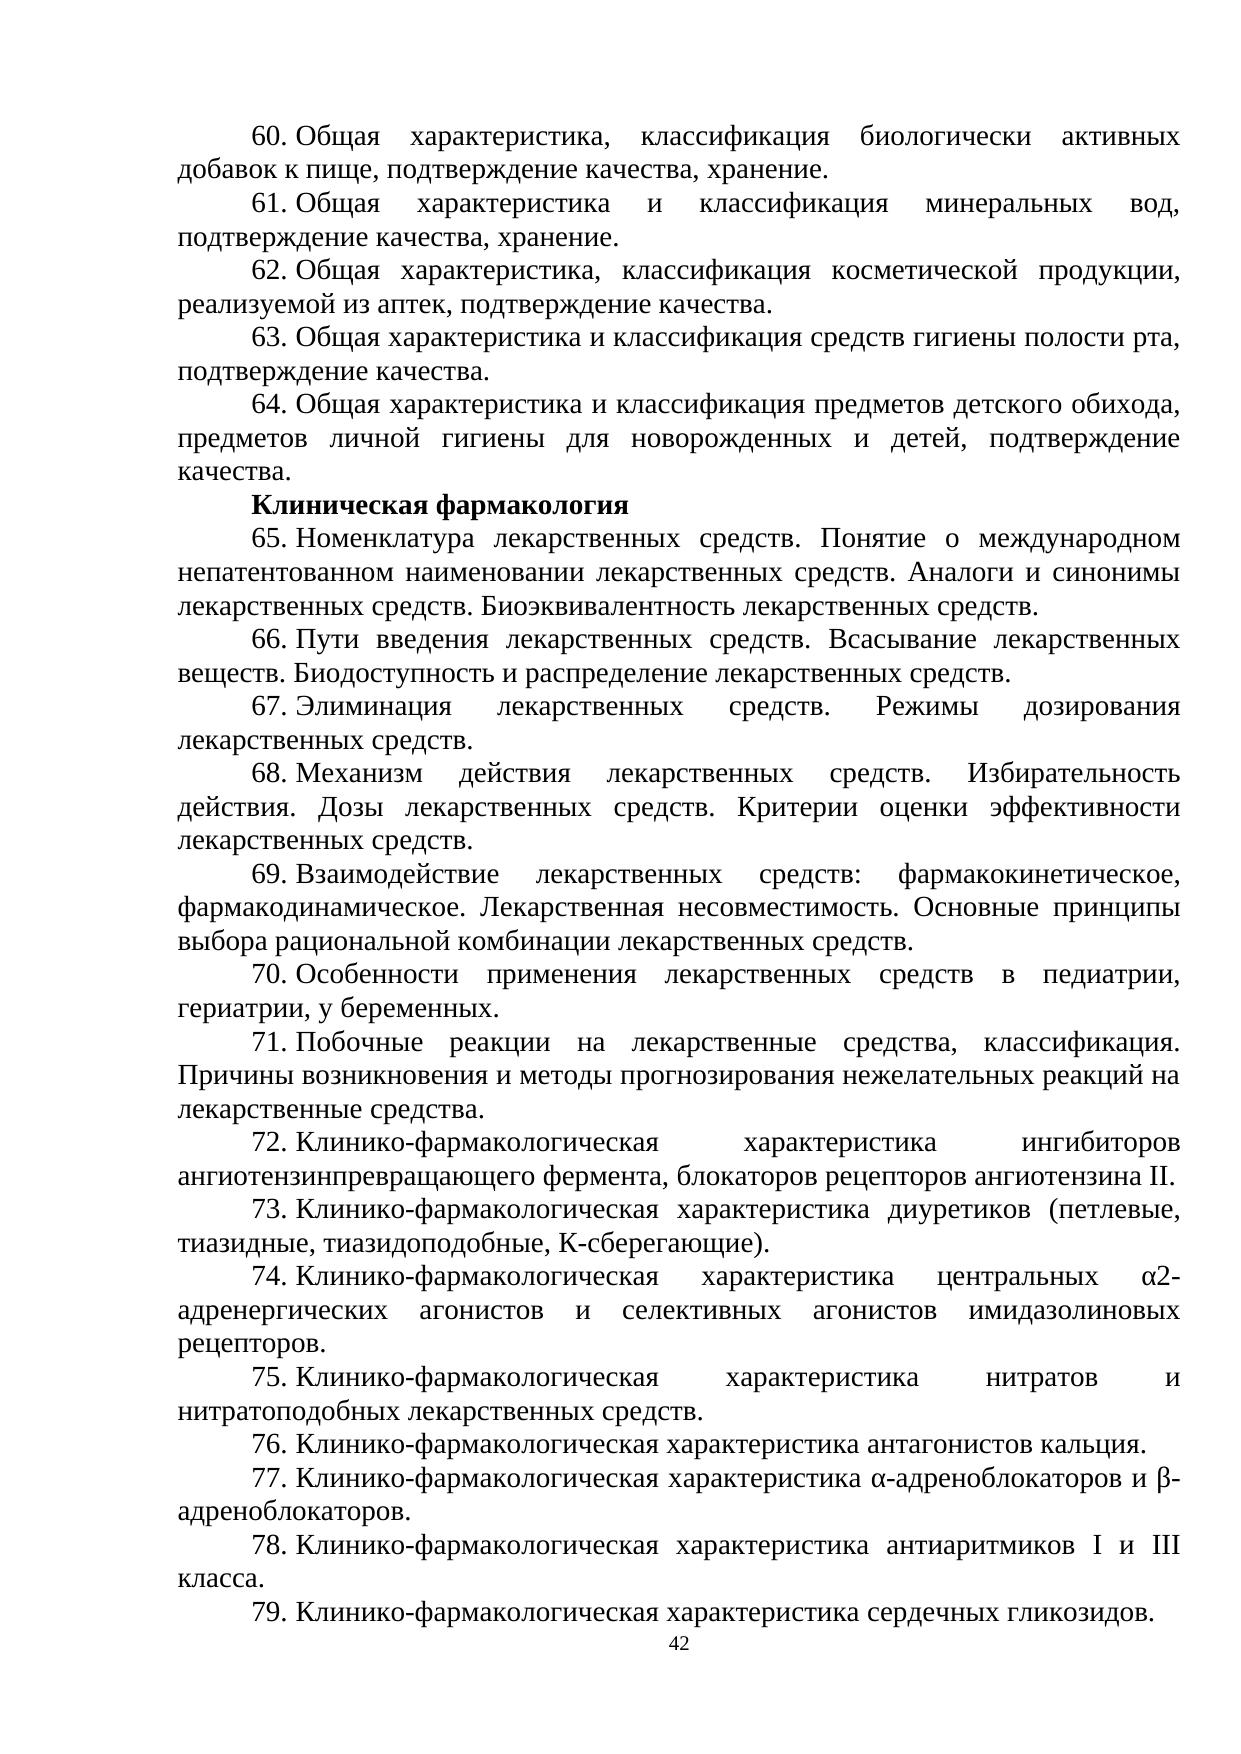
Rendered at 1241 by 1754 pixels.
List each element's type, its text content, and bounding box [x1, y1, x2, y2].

list Механизм действия лекарственных средств. Избирательность действия. Дозы лекарственных средств. Критерии оценки эффективности лекарственных средств. [177, 755, 1181, 856]
list Клинико-фармакологическая характеристика антагонистов кальция. [177, 1426, 1181, 1460]
list Клинико-фармакологическая характеристика центральных α2-адренергических агонистов и селективных агонистов имидазолиновых рецепторов. [177, 1258, 1181, 1359]
text Клиническая фармакология [177, 487, 1181, 521]
list Взаимодействие лекарственных средств: фармакокинетическое, фармакодинамическое. Лекарственная несовместимость. Основные принципы выбора рациональной комбинации лекарственных средств. [177, 856, 1181, 957]
list Общая характеристика, классификация косметической продукции, реализуемой из аптек, подтверждение качества. [177, 252, 1181, 319]
list Общая характеристика и классификация предметов детского обихода, предметов личной гигиены для новорожденных и детей, подтверждение качества. [177, 386, 1181, 487]
list Общая характеристика и классификация средств гигиены полости рта, подтверждение качества. [177, 319, 1181, 386]
list Пути введения лекарственных средств. Всасывание лекарственных веществ. Биодоступность и распределение лекарственных средств. [177, 621, 1181, 688]
list Клинико-фармакологическая характеристика антиаритмиков I и III класса. [177, 1527, 1181, 1594]
list Клинико-фармакологическая характеристика ингибиторов ангиотензинпревращающего фермента, блокаторов рецепторов ангиотензина II. [177, 1124, 1181, 1191]
list Клинико-фармакологическая характеристика нитратов и нитратоподобных лекарственных средств. [177, 1359, 1181, 1426]
list Номенклатура лекарственных средств. Понятие о международном непатентованном наименовании лекарственных средств. Аналоги и синонимы лекарственных средств. Биоэквивалентность лекарственных средств. [177, 521, 1181, 621]
list Общая характеристика и классификация минеральных вод, подтверждение качества, хранение. [177, 185, 1181, 252]
list Особенности применения лекарственных средств в педиатрии, гериатрии, у беременных. [177, 957, 1181, 1024]
list Клинико-фармакологическая характеристика диуретиков (петлевые, тиазидные, тиазидоподобные, К-сберегающие). [177, 1191, 1181, 1258]
list Элиминация лекарственных средств. Режимы дозирования лекарственных средств. [177, 688, 1181, 755]
list Побочные реакции на лекарственные средства, классификация. Причины возникновения и методы прогнозирования нежелательных реакций на лекарственные средства. [177, 1024, 1181, 1124]
list Общая характеристика, классификация биологически активных добавок к пище, подтверждение качества, хранение. [177, 118, 1181, 185]
list Клинико-фармакологическая характеристика α-адреноблокаторов и β-адреноблокаторов. [177, 1460, 1181, 1527]
list Клинико-фармакологическая характеристика сердечных гликозидов. [177, 1594, 1181, 1627]
